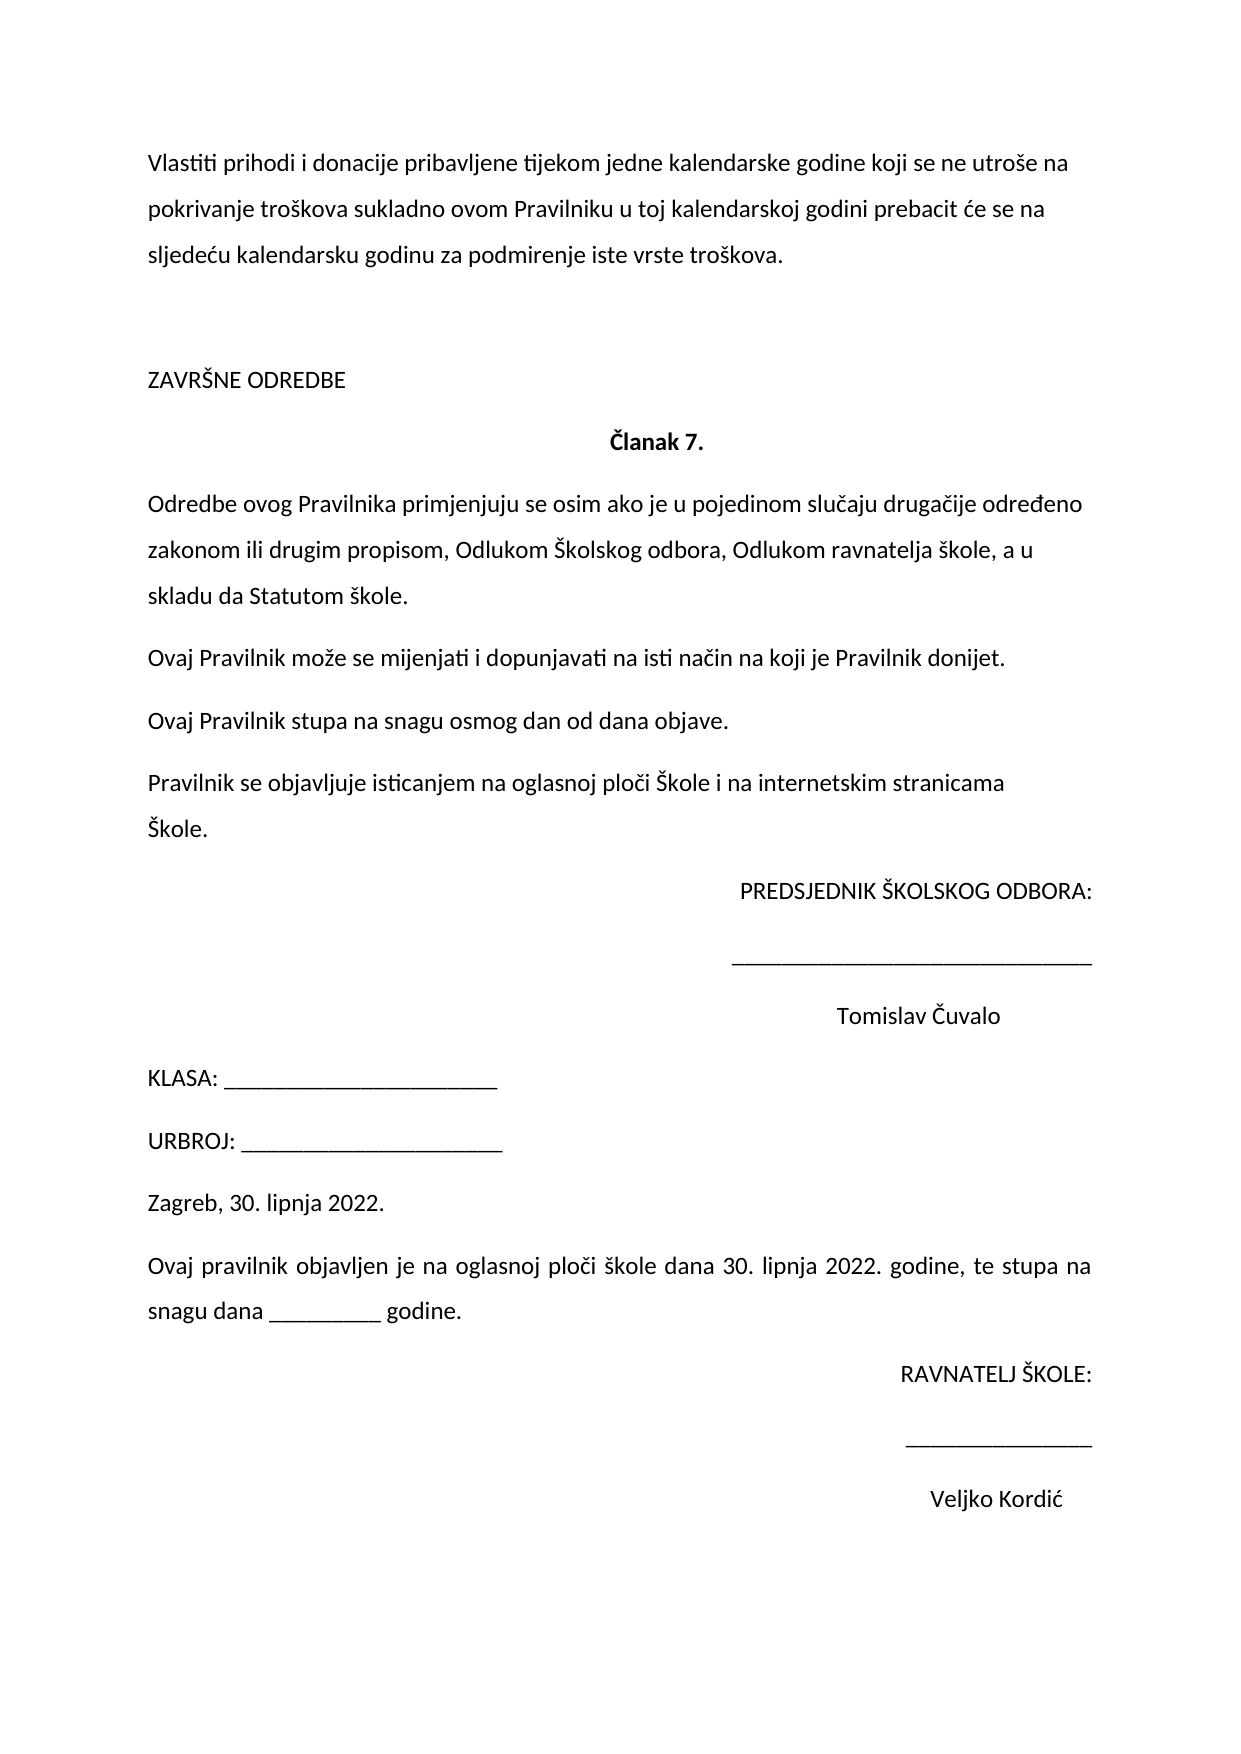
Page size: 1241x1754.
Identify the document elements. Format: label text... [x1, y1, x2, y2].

text Odredbe ovog Pravilnika primjenjuju se osim ako je u pojedinom slučaju drugačije određeno zakonom ili drugim propisom, Odlukom Školskog odbora, Odlukom ravnatelja škole, a u skladu da Statutom škole. [148, 489, 1093, 611]
text URBROJ: _____________________ [148, 1125, 1093, 1156]
text PREDSJEDNIK ŠKOLSKOG ODBORA: [148, 875, 1093, 906]
text _____________________________ [148, 938, 1093, 968]
text Članak 7. [192, 426, 1093, 457]
text Ovaj pravilnik objavljen je na oglasnoj ploči škole dana 30. lipnja 2022. godine, te stupa na snagu dana _________ godine. [148, 1250, 1093, 1326]
text Ovaj Pravilnik može se mijenjati i dopunjavati na isti način na koji je Pravilnik donijet. [148, 642, 1093, 673]
text _______________ [148, 1420, 1093, 1451]
text RAVNATELJ ŠKOLE: [148, 1358, 1093, 1388]
text Ovaj Pravilnik stupa na snagu osmog dan od dana objave. [148, 705, 1093, 735]
text KLASA: ______________________ [148, 1063, 1093, 1093]
text Vlastiti prihodi i donacije pribavljene tijekom jedne kalendarske godine koji se ne utroše na pokrivanje troškova sukladno ovom Pravilniku u toj kalendarskoj godini prebacit će se na sljedeću kalendarsku godinu za podmirenje iste vrste troškova. [148, 148, 1093, 269]
text Veljko Kordić [748, 1483, 1093, 1513]
text Zagreb, 30. lipnja 2022. [148, 1187, 1093, 1218]
text Pravilnik se objavljuje isticanjem na oglasnoj ploči Škole i na internetskim stranicama Škole. [148, 767, 1093, 843]
text Tomislav Čuvalo [598, 1000, 1093, 1031]
text ZAVRŠNE ODREDBE [148, 364, 1093, 394]
